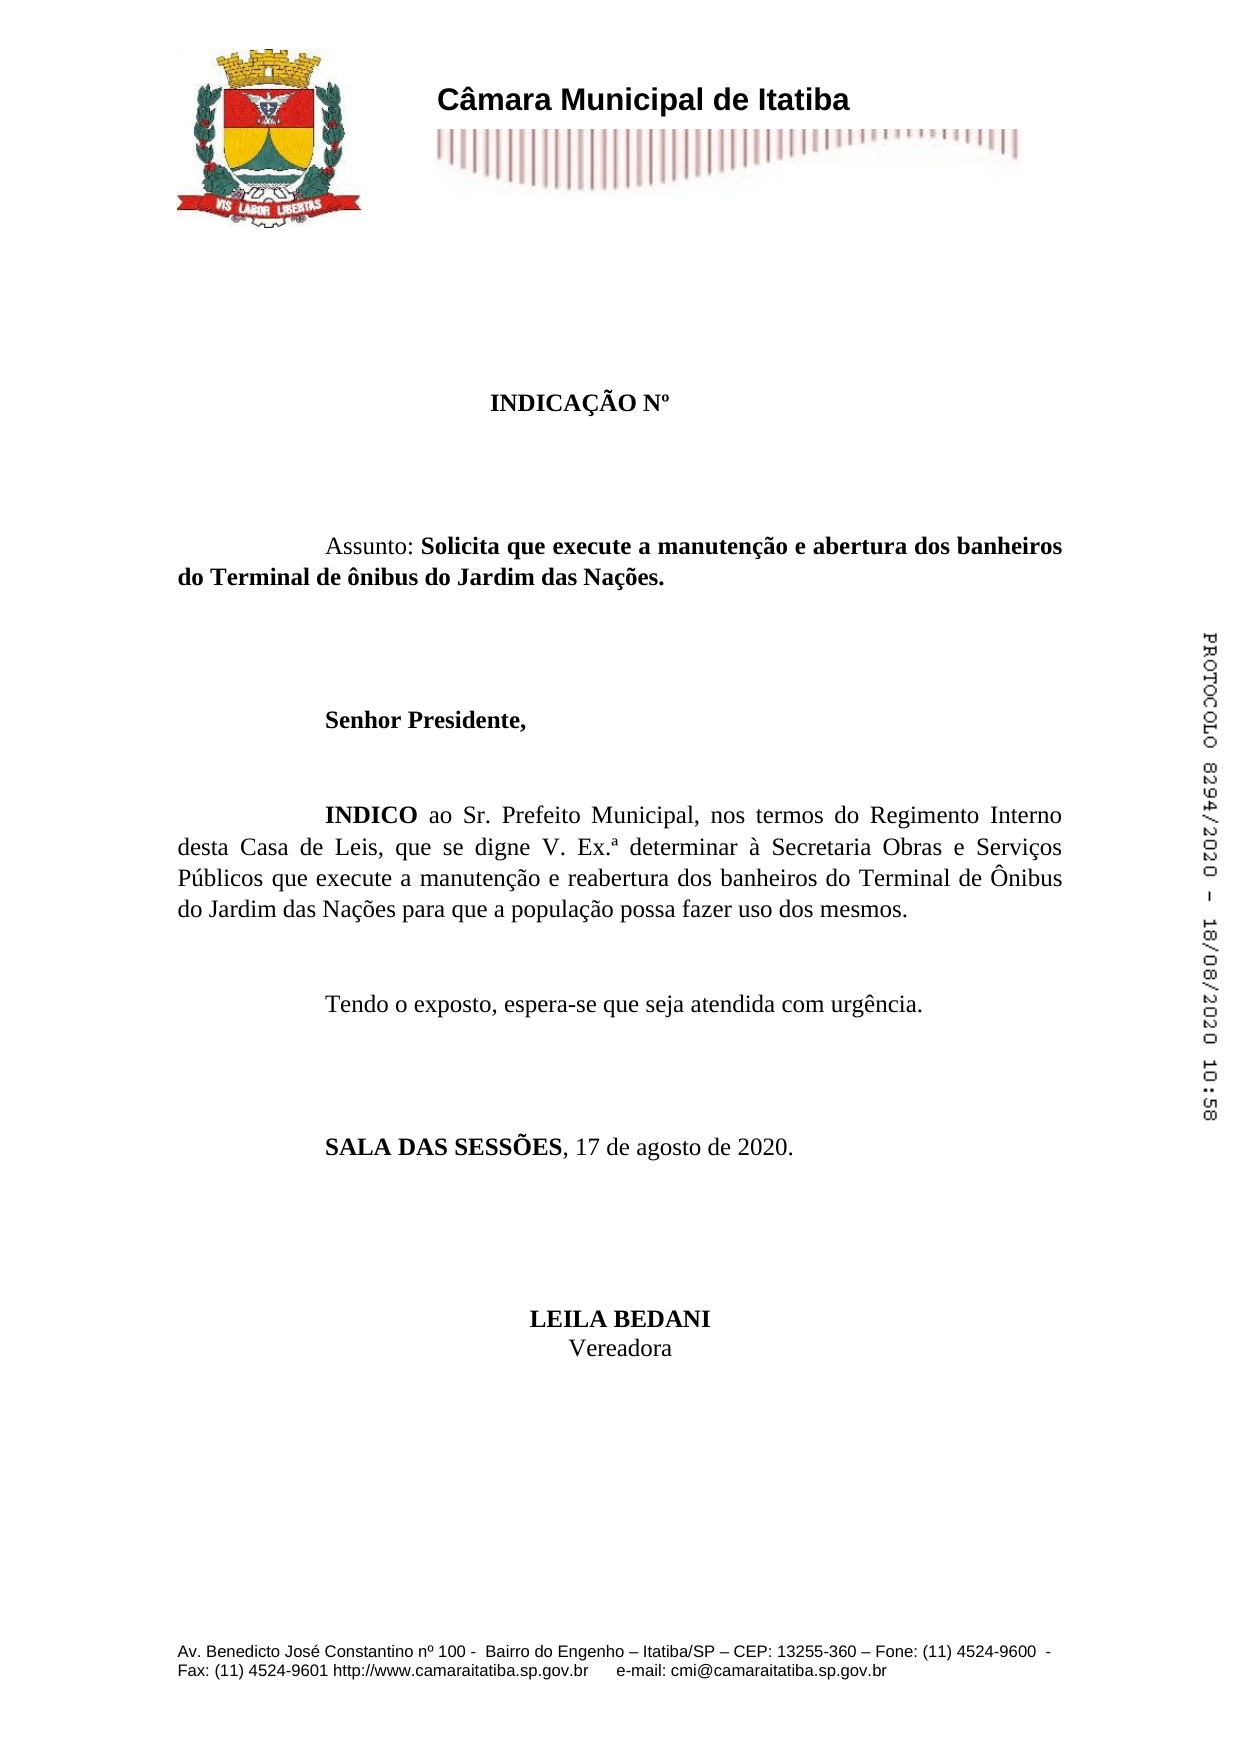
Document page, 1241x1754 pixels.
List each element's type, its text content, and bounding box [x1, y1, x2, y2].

text INDICAÇÃO Nº [177, 388, 1063, 417]
text Tendo o exposto, espera-se que seja atendida com urgência. [177, 989, 1063, 1018]
text INDICO ao Sr. Prefeito Municipal, nos termos do Regimento Interno desta Casa de Leis, que se digne V. Ex.ª determinar à Secretaria Obras e Serviços Públicos que execute a manutenção e reabertura dos banheiros do Terminal de Ônibus do Jardim das Nações para que a população possa fazer uso dos mesmos. [177, 801, 1063, 922]
picture [1177, 629, 1241, 1125]
text SALA DAS SESSÕES, 17 de agosto de 2020. [177, 1132, 1063, 1161]
text Senhor Presidente, [177, 705, 1063, 734]
picture [436, 129, 1023, 195]
text Assunto: Solicita que execute a manutenção e abertura dos banheiros do Terminal de ônibus do Jardim das Nações. [177, 531, 1063, 591]
picture [176, 49, 361, 228]
text Vereadora [177, 1333, 1063, 1362]
text LEILA BEDANI [177, 1304, 1063, 1333]
